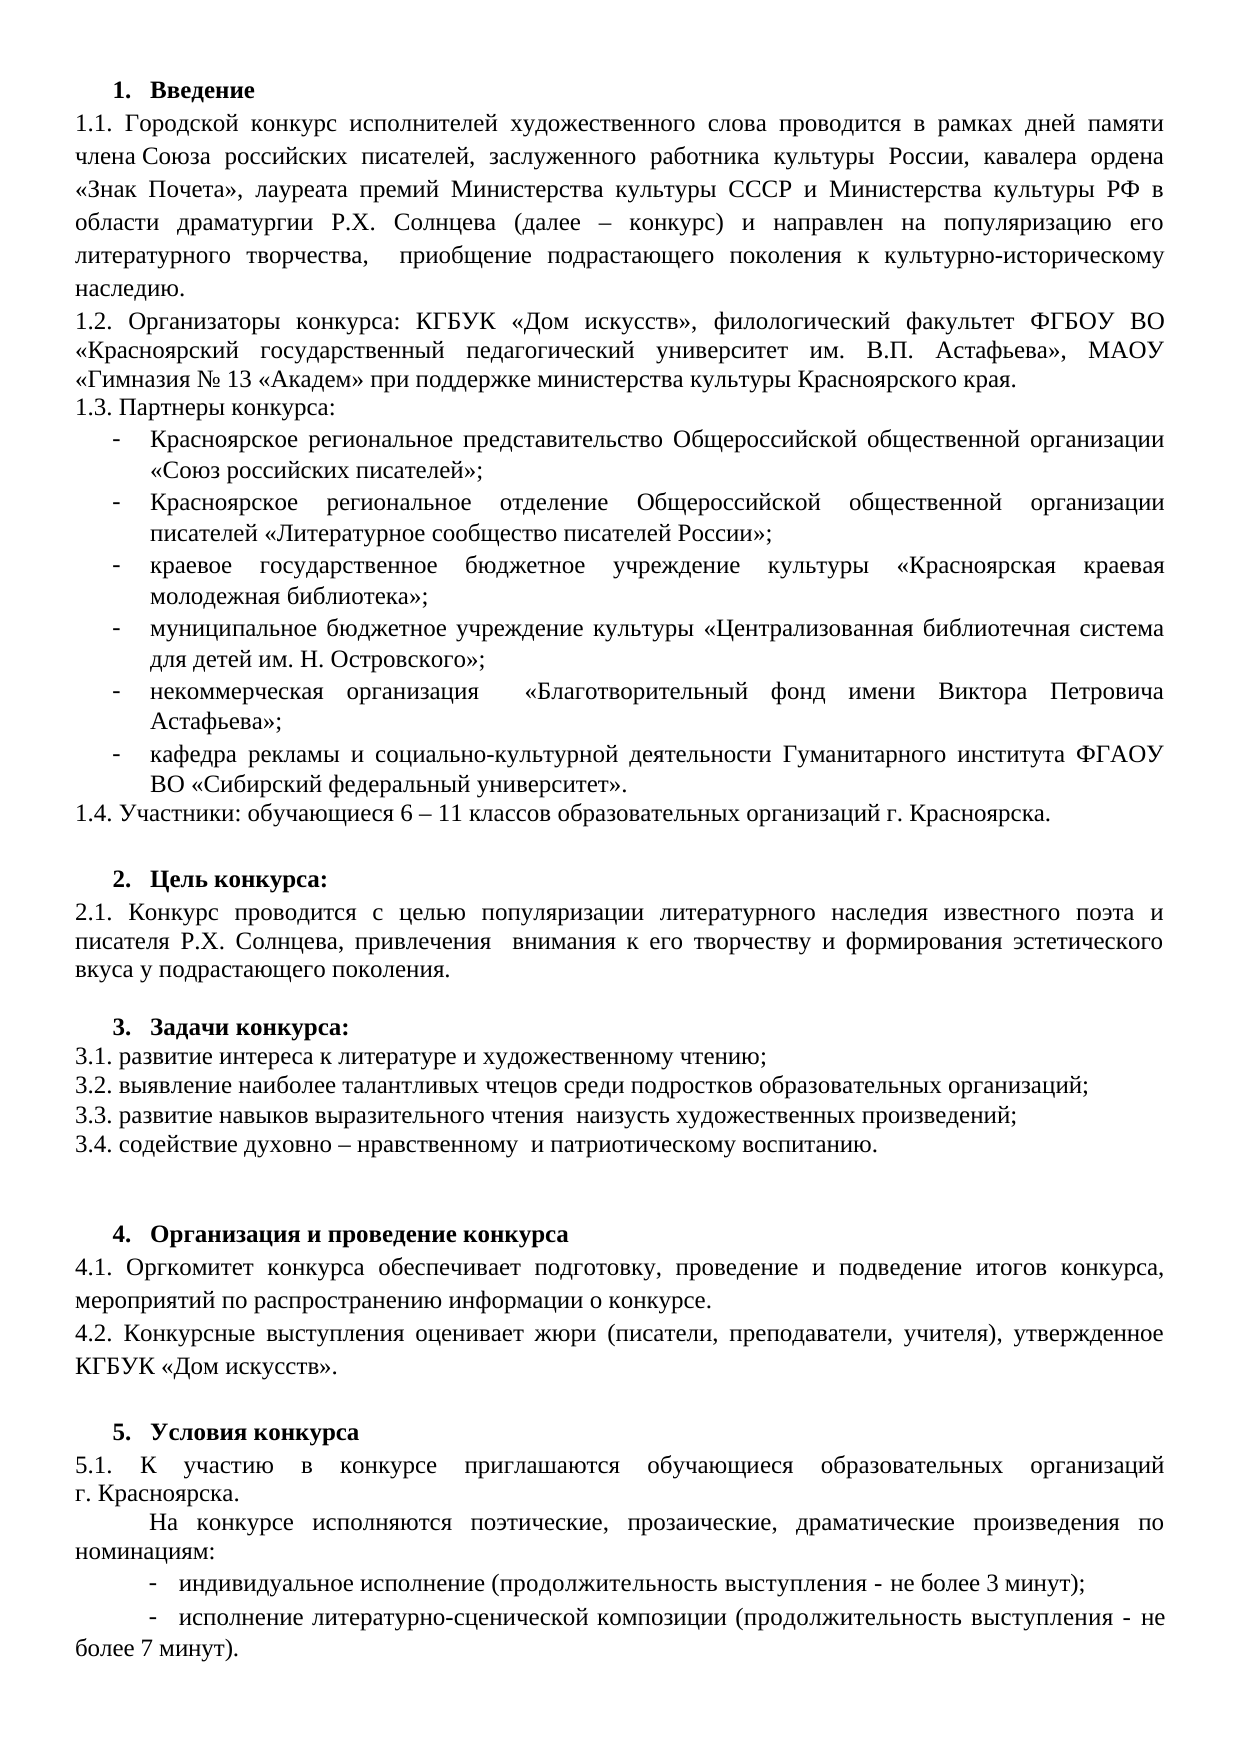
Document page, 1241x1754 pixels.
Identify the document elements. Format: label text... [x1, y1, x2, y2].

list некоммерческая организация «Благотворительный фонд имени Виктора Петровича Астафьева»; [112, 672, 1165, 735]
text 1.2. Организаторы конкурса: КГБУК «Дом искусств», филологический факультет ФГБОУ ВО «Красноярский государственный педагогический университет им. В.П. Астафьева», МАОУ «Гимназия № 13 «Академ» при поддержке министерства культуры Красноярского края. [75, 306, 1165, 392]
list Введение [112, 75, 1165, 104]
subtitle 5.1. К участию в конкурсе приглашаются обучающиеся образовательных организаций г. Красноярска. [75, 1450, 1165, 1507]
text 2.1. Конкурс проводится с целью популяризации литературного наследия известного поэта и писателя Р.Х. Солнцева, привлечения внимания к его творчеству и формирования эстетического вкуса у подрастающего поколения. [75, 954, 1165, 983]
text 1.4. Участники: обучающиеся 6 – 11 классов образовательных организаций г. Красноярска. [75, 798, 1165, 827]
list Организация и проведение конкурса [112, 1219, 1165, 1247]
list индивидуальное исполнение (продолжительность выступления - не более 3 минут); [75, 1565, 1165, 1599]
text 3.1. развитие интереса к литературе и художественному чтению; [75, 1041, 1165, 1069]
list исполнение литературно-сценической композиции (продолжительность выступления - не более 7 минут). [75, 1599, 1165, 1662]
list кафедра рекламы и социально-культурной деятельности Гуманитарного института ФГАОУ ВО «Сибирский федеральный университет». [112, 735, 1165, 798]
text 1.1. Городской конкурс исполнителей художественного слова проводится в рамках дней памяти члена Союза российских писателей, заслуженного работника культуры России, кавалера ордена «Знак Почета», лауреата премий Министерства культуры СССР и Министерства культуры РФ в области драматургии Р.Х. Солнцева (далее – конкурс) и направлен на популяризацию его литературного творчества, приобщение подрастающего поколения к культурно-историческому наследию. [75, 108, 1165, 302]
text 4.1. Оргкомитет конкурса обеспечивает подготовку, проведение и подведение итогов конкурса, мероприятий по распространению информации о конкурсе. [75, 1252, 1165, 1313]
text 3.4. содействие духовно – нравственному и патриотическому воспитанию. [75, 1129, 1165, 1158]
list Условия конкурса [112, 1417, 1165, 1446]
list Цель конкурса: [112, 864, 1165, 893]
list краевое государственное бюджетное учреждение культуры «Красноярская краевая молодежная библиотека»; [112, 547, 1165, 609]
list Красноярское региональное представительство Общероссийской общественной организации «Союз российских писателей»; [112, 421, 1165, 484]
list муниципальное бюджетное учреждение культуры «Централизованная библиотечная система для детей им. Н. Островского»; [112, 609, 1165, 672]
text 4.2. Конкурсные выступления оценивает жюри (писатели, преподаватели, учителя), утвержденное КГБУК «Дом искусств». [75, 1318, 1165, 1379]
text 3.3. развитие навыков выразительного чтения наизусть художественных произведений; [75, 1099, 1165, 1129]
text 1.3. Партнеры конкурса: [75, 392, 1165, 421]
list Задачи конкурса: [112, 1012, 1165, 1041]
list Красноярское региональное отделение Общероссийской общественной организации писателей «Литературное сообщество писателей России»; [112, 484, 1165, 547]
text 3.2. выявление наиболее талантливых чтецов среди подростков образовательных организаций; [75, 1069, 1165, 1099]
subtitle На конкурсе исполняются поэтические, прозаические, драматические произведения по номинациям: [75, 1507, 1165, 1565]
